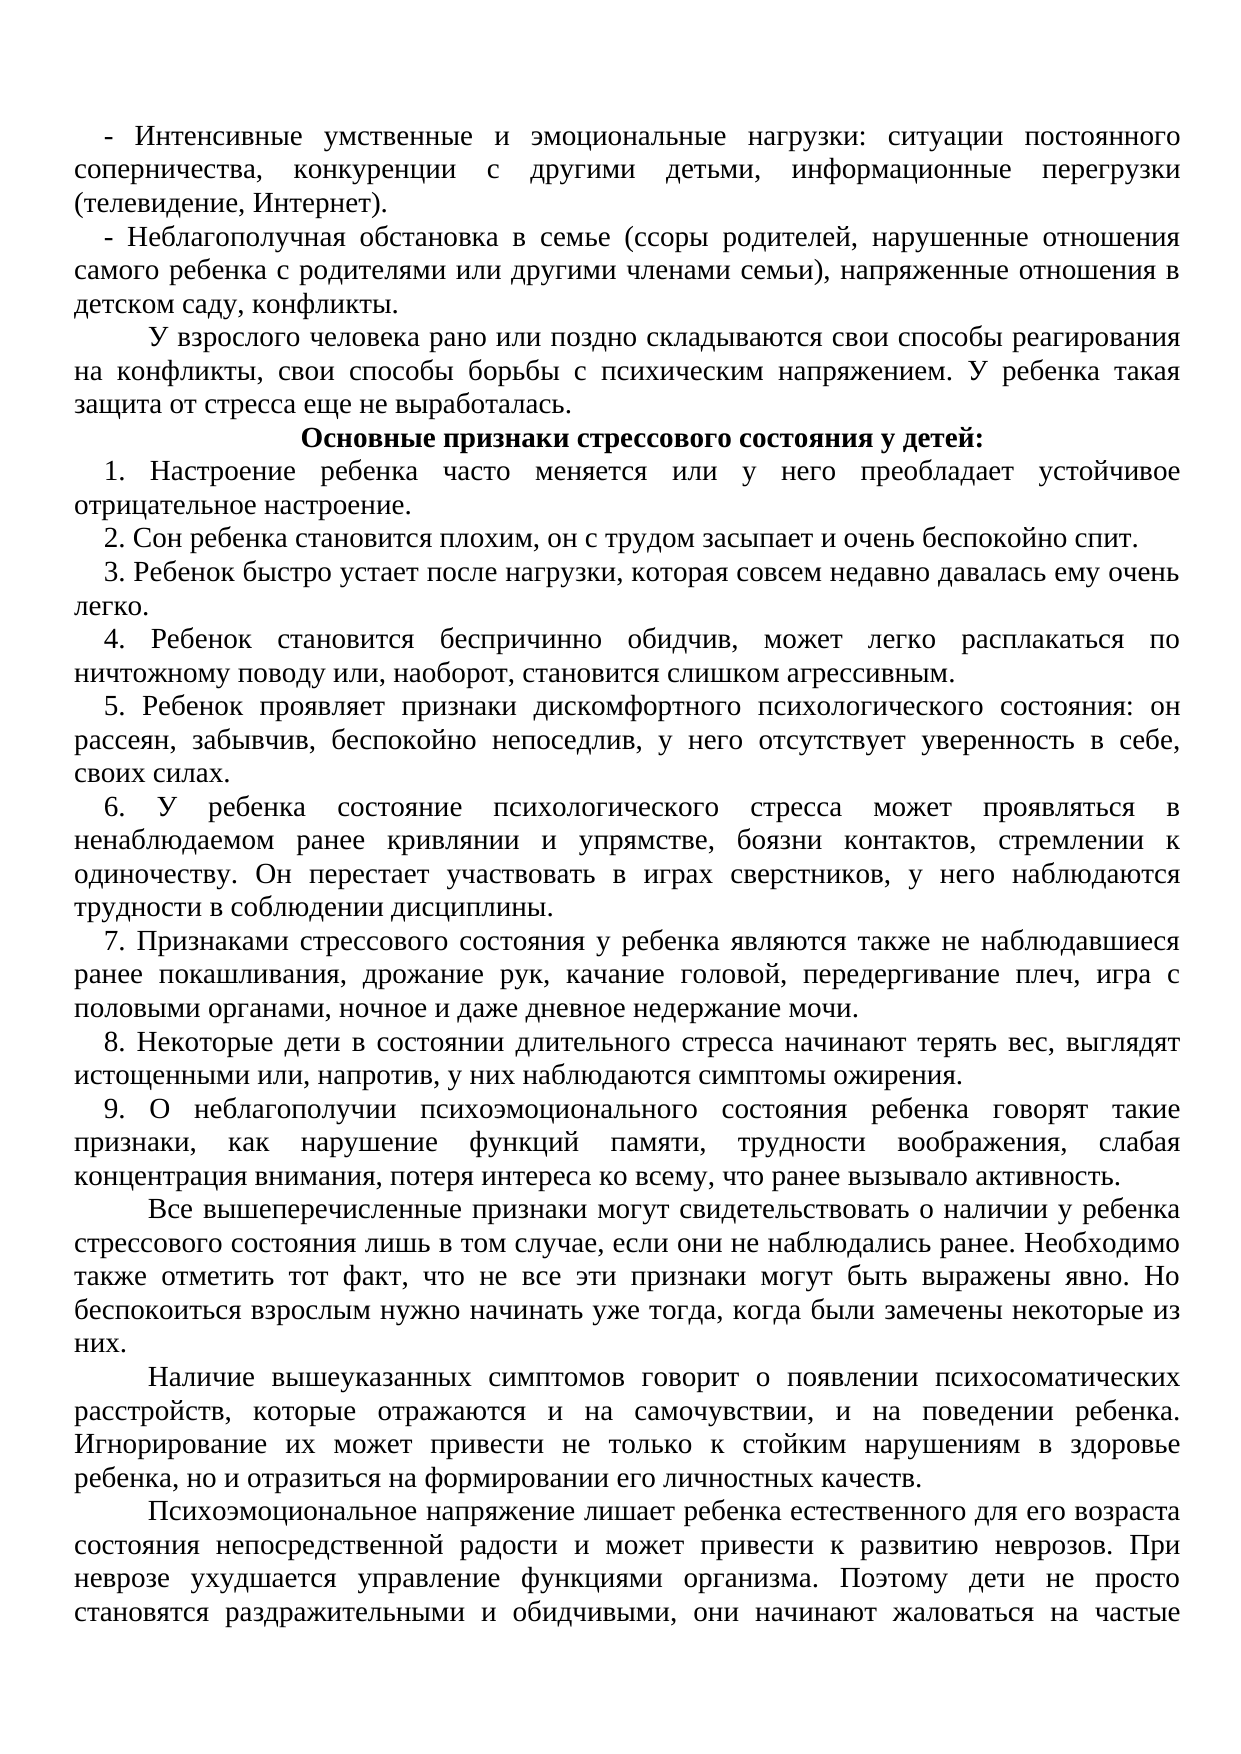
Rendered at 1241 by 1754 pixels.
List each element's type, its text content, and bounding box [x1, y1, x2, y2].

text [74, 1493, 1181, 1627]
text Основные признаки стрессового состояния у детей: [74, 420, 1181, 453]
text Все вышеперечисленные признаки могут свидетельствовать о наличии у ребенка стрессового состояния лишь в том случае, если они не наблюдались ранее. Необходимо также отметить тот факт, что не все эти признаки могут быть выражены явно. Но беспокоиться взрослым нужно начинать уже тогда, когда были замечены некоторые из них. [74, 1191, 1181, 1359]
text У взрослого человека рано или поздно складываются свои способы реагирования на конфликты, свои способы борьбы с психическим напряжением. У ребенка такая защита от стресса еще не выработалась. [74, 319, 1181, 420]
text 5. Ребенок проявляет признаки дискомфортного психологического состояния: он рассеян, забывчив, беспокойно непоседлив, у него отсутствует уверенность в себе, своих силах. [74, 688, 1181, 789]
text - Интенсивные умственные и эмоциональные нагрузки: ситуации постоянного соперничества, конкуренции с другими детьми, информационные перегрузки (телевидение, Интернет). [74, 118, 1181, 219]
text 8. Некоторые дети в состоянии длительного стресса начинают терять вес, выглядят истощенными или, напротив, у них наблюдаются симптомы ожирения. [74, 1024, 1181, 1091]
text 2. Сон ребенка становится плохим, он с трудом засыпает и очень беспокойно спит. [74, 521, 1181, 554]
text 7. Признаками стрессового состояния у ребенка являются также не наблюдавшиеся ранее покашливания, дрожание рук, качание головой, передергивание плеч, игра с половыми органами, ночное и даже дневное недержание мочи. [74, 923, 1181, 1024]
text 6. У ребенка состояние психологического стресса может проявляться в ненаблюдаемом ранее кривлянии и упрямстве, боязни контактов, стремлении к одиночеству. Он перестает участвовать в играх сверстников, у него наблюдаются трудности в соблюдении дисциплины. [74, 789, 1181, 923]
text Наличие вышеуказанных симптомов говорит о появлении психосоматических расстройств, которые отражаются и на самочувствии, и на поведении ребенка. Игнорирование их может привести не только к стойким нарушениям в здоровье ребенка, но и отразиться на формировании его личностных качеств. [74, 1359, 1181, 1493]
text 3. Ребенок быстро устает после нагрузки, которая совсем недавно давалась ему очень легко. [74, 554, 1181, 621]
text 9. О неблагополучии психоэмоционального состояния ребенка говорят такие признаки, как нарушение функций памяти, трудности воображения, слабая концентрация внимания, потеря интереса ко всему, что ранее вызывало активность. [74, 1091, 1181, 1191]
text - Неблагополучная обстановка в семье (ссоры родителей, нарушенные отношения самого ребенка с родителями или другими членами семьи), напряженные отношения в детском саду, конфликты. [74, 219, 1181, 319]
text 4. Ребенок становится беспричинно обидчив, может легко расплакаться по ничтожному поводу или, наоборот, становится слишком агрессивным. [74, 621, 1181, 688]
text 1. Настроение ребенка часто меняется или у него преобладает устойчивое отрицательное настроение. [74, 453, 1181, 521]
